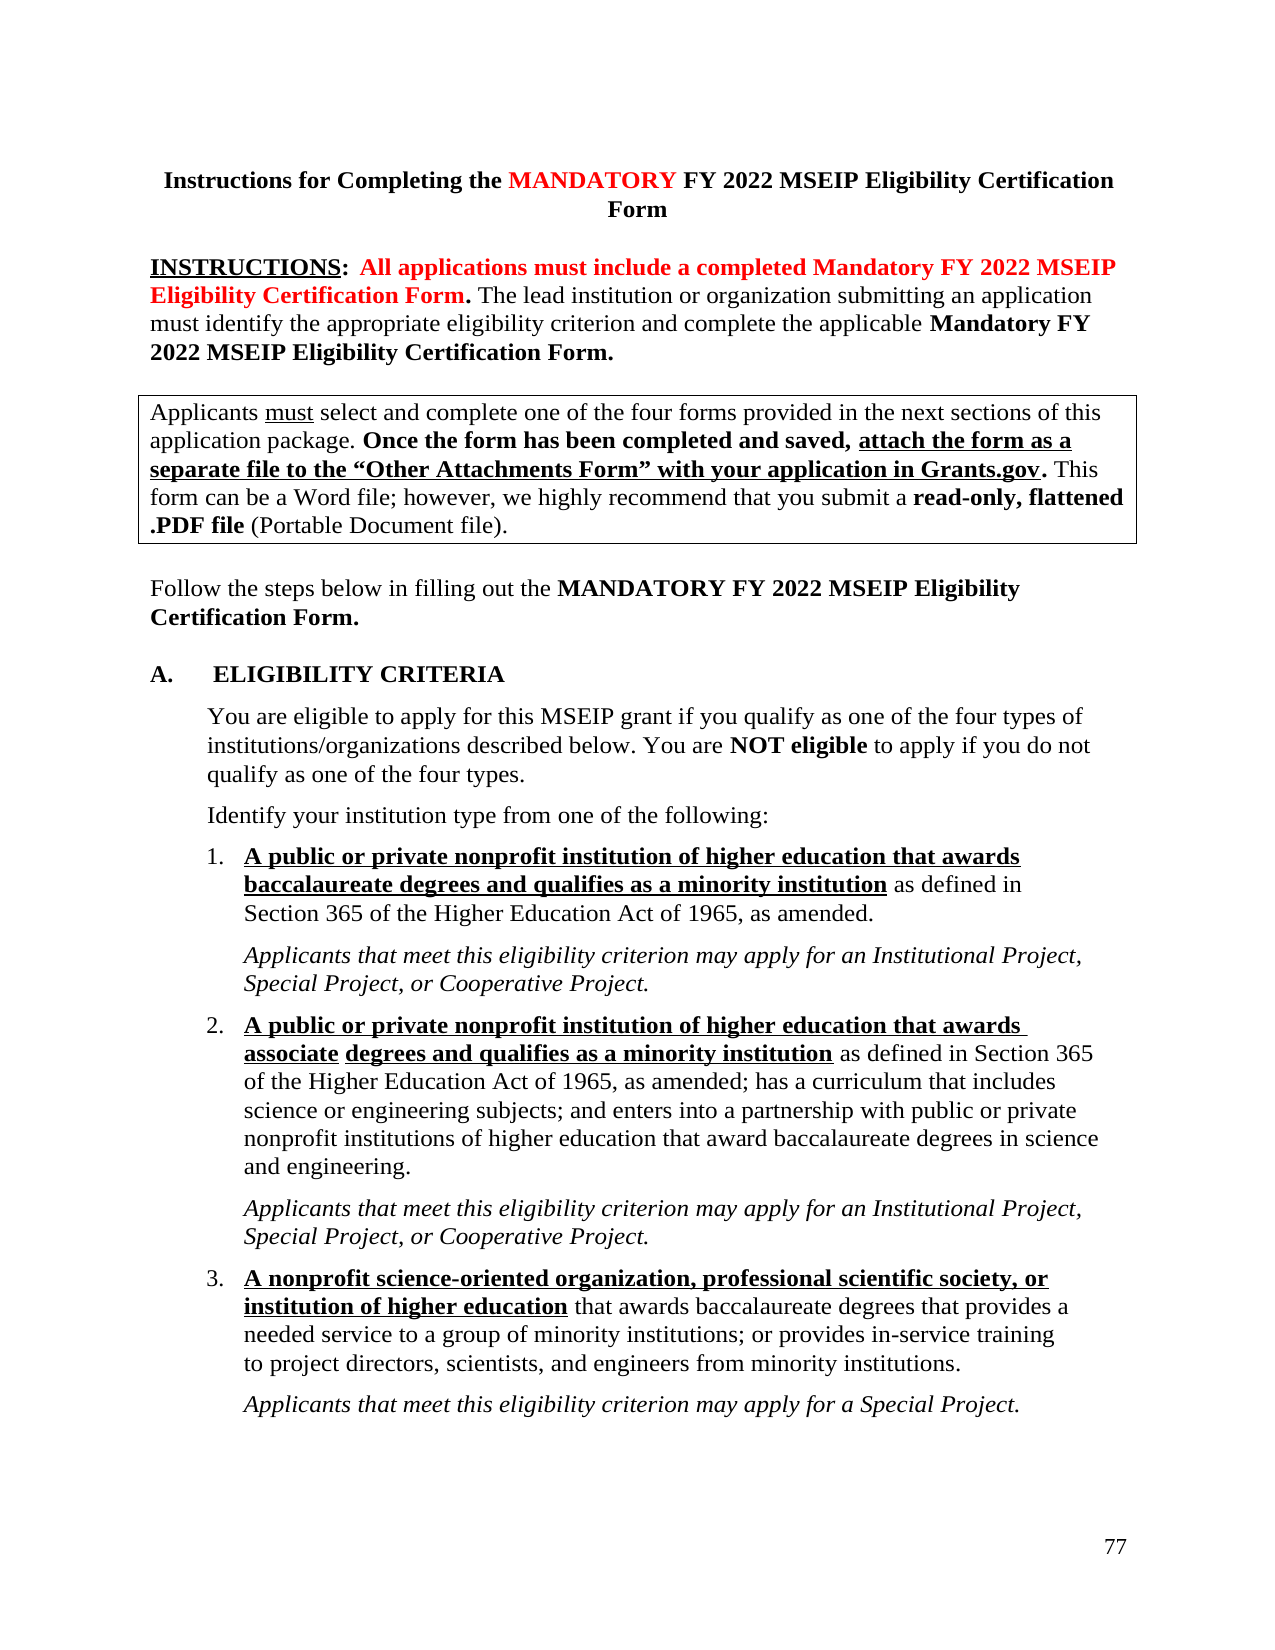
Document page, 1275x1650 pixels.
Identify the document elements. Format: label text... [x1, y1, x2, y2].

text INSTRUCTIONS: All applications must include a completed Mandatory FY 2022 MSEIP Eligibility Certification Form. The lead institution or organization submitting an application must identify the appropriate eligibility criterion and complete the applicable Mandatory FY 2022 MSEIP Eligibility Certification Form. [150, 252, 1119, 365]
subtitle Instructions for Completing the MANDATORY FY 2022 MSEIP Eligibility Certification Form [163, 166, 1164, 222]
text Applicants that meet this eligibility criterion may apply for an Institutional Project, Special Project, or Cooperative Project. [244, 941, 1086, 997]
list A public or private nonprofit institution of higher education that awards baccalaureate degrees and qualifies as a minority institution as defined in Section 365 of the Higher Education Act of 1965, as amended. [206, 842, 1100, 926]
text Applicants that meet this eligibility criterion may apply for an Institutional Project, Special Project, or Cooperative Project. [244, 1194, 1086, 1250]
list A public or private nonprofit institution of higher education that awards associate degrees and qualifies as a minority institution as defined in Section 365 of the Higher Education Act of 1965, as amended; has a curriculum that includes science or engineering subjects; and enters into a partnership with public or private nonprofit institutions of higher education that award baccalaureate degrees in science and engineering. [206, 1011, 1118, 1180]
text Follow the steps below in filling out the MANDATORY FY 2022 MSEIP Eligibility Certification Form. [150, 574, 1086, 630]
list A nonprofit science-oriented organization, professional scientific society, or institution of higher education that awards baccalaureate degrees that provides a needed service to a group of minority institutions; or provides in-service training to project directors, scientists, and engineers from minority institutions. [206, 1263, 1077, 1376]
text You are eligible to apply for this MSEIP grant if you qualify as one of the four types of institutions/organizations described below. You are NOT eligible to apply if you do not qualify as one of the four types. [207, 702, 1094, 787]
text Identify your institution type from one of the following: [207, 801, 1242, 828]
subtitle ELIGIBILITY CRITERIA [150, 660, 1242, 688]
text Applicants that meet this eligibility criterion may apply for a Special Project. [244, 1390, 1242, 1417]
